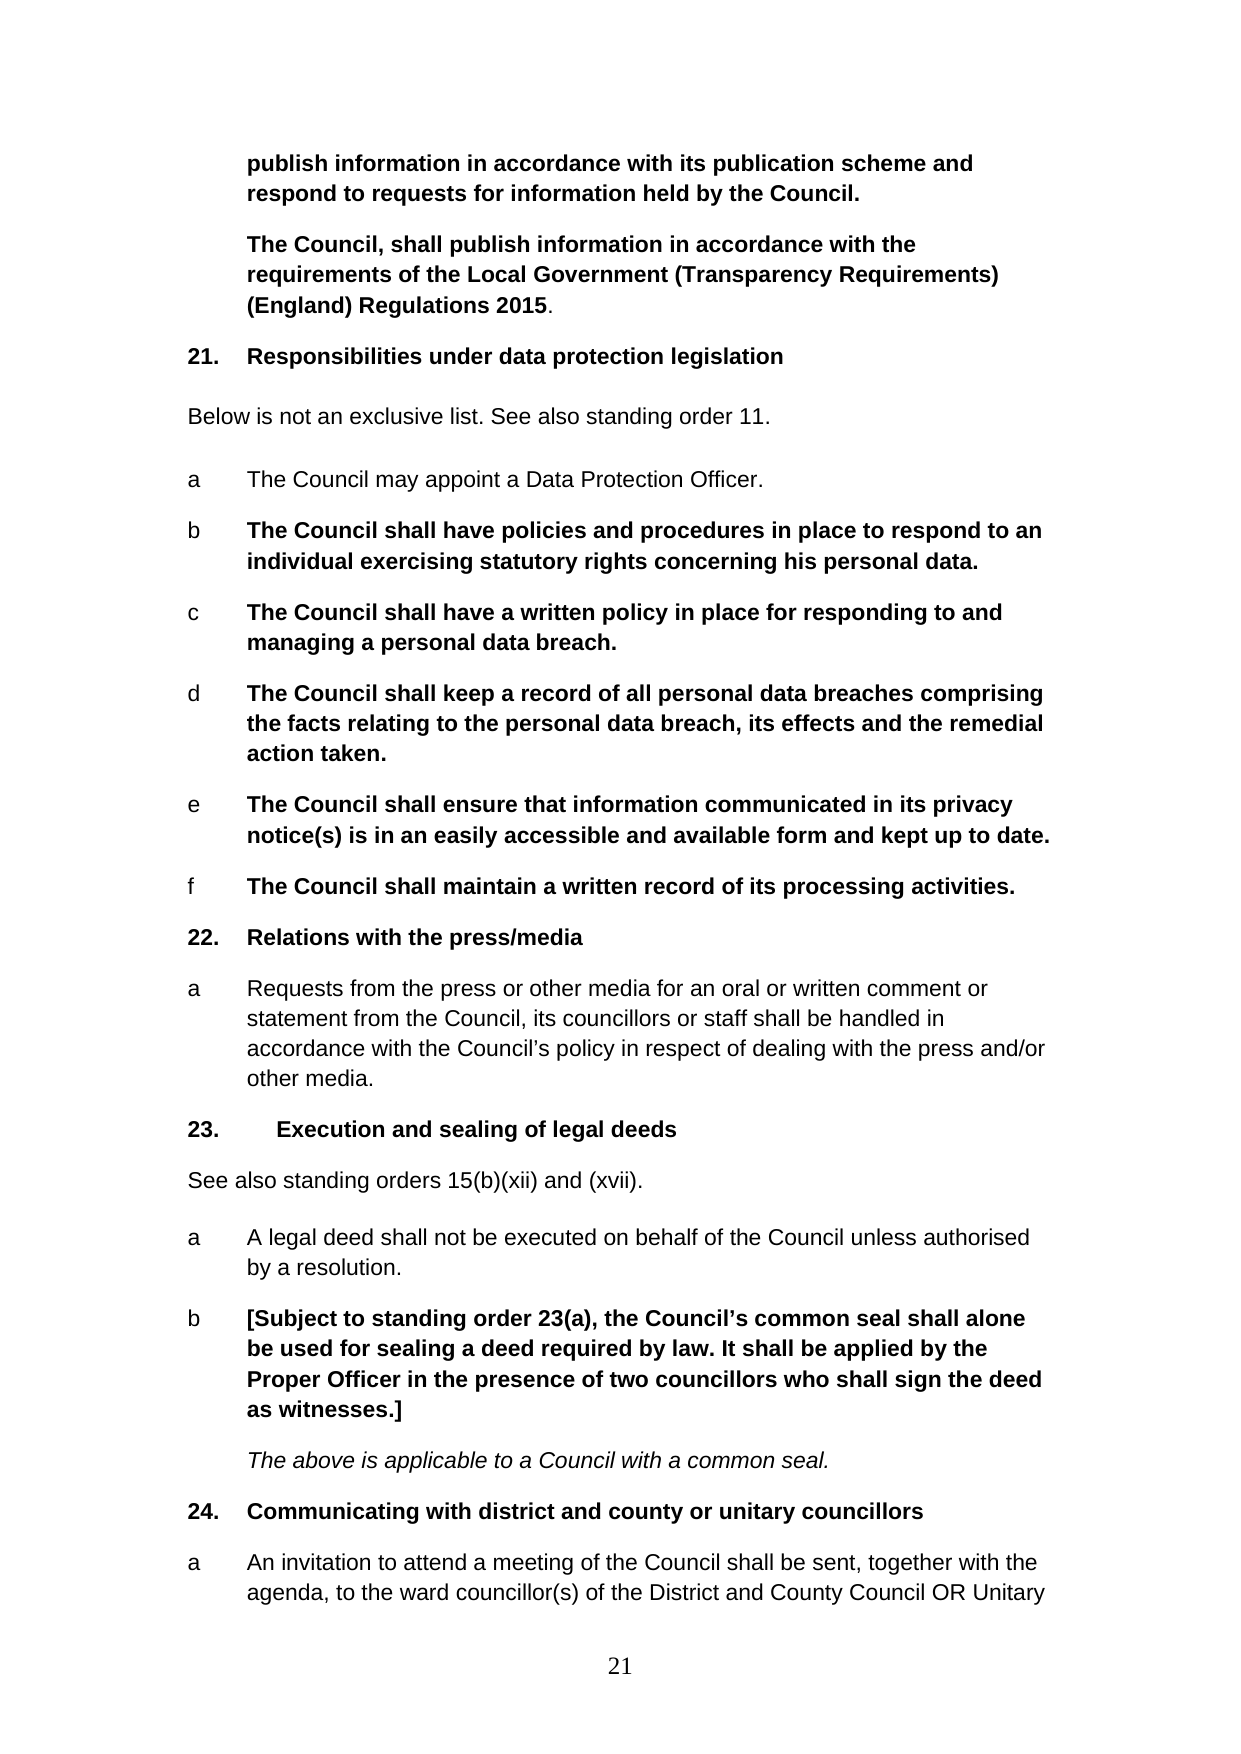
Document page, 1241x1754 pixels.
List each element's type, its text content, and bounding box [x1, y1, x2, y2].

list [Subject to standing order 23(a), the Council’s common seal shall alone be used for sealing a deed required by law. It shall be applied by the Proper Officer in the presence of two councillors who shall sign the deed as witnesses.] [187, 1305, 1053, 1422]
list The Council shall ensure that information communicated in its privacy notice(s) is in an easily accessible and available form and kept up to date. [187, 791, 1053, 848]
text The Council, shall publish information in accordance with the requirements of the Local Government (Transparency Requirements) (England) Regulations 2015. [247, 231, 1053, 318]
list The Council shall have a written policy in place for responding to and managing a personal data breach. [187, 599, 1053, 655]
list The Council shall have policies and procedures in place to respond to an individual exercising statutory rights concerning his personal data. [187, 517, 1053, 574]
text The above is applicable to a Council with a common seal. [247, 1447, 1053, 1473]
subtitle Communicating with district and county or unitary councillors [187, 1498, 1053, 1524]
subtitle Execution and sealing of legal deeds [187, 1116, 1053, 1143]
list The Council may appoint a Data Protection Officer. [187, 466, 1053, 493]
subtitle Responsibilities under data protection legislation [187, 343, 1053, 369]
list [187, 150, 1053, 207]
list Requests from the press or other media for an oral or written comment or statement from the Council, its councillors or staff shall be handled in accordance with the Council’s policy in respect of dealing with the press and/or other media. [187, 975, 1053, 1092]
subtitle Relations with the press/media [187, 924, 1053, 950]
list The Council shall maintain a written record of its processing activities. [187, 873, 1053, 899]
text Below is not an exclusive list. See also standing order 11. [187, 403, 1053, 429]
text See also standing orders 15(b)(xii) and (xvii). [187, 1167, 1053, 1194]
list The Council shall keep a record of all personal data breaches comprising the facts relating to the personal data breach, its effects and the remedial action taken. [187, 680, 1053, 767]
list A legal deed shall not be executed on behalf of the Council unless authorised by a resolution. [187, 1224, 1053, 1281]
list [187, 1549, 1053, 1606]
